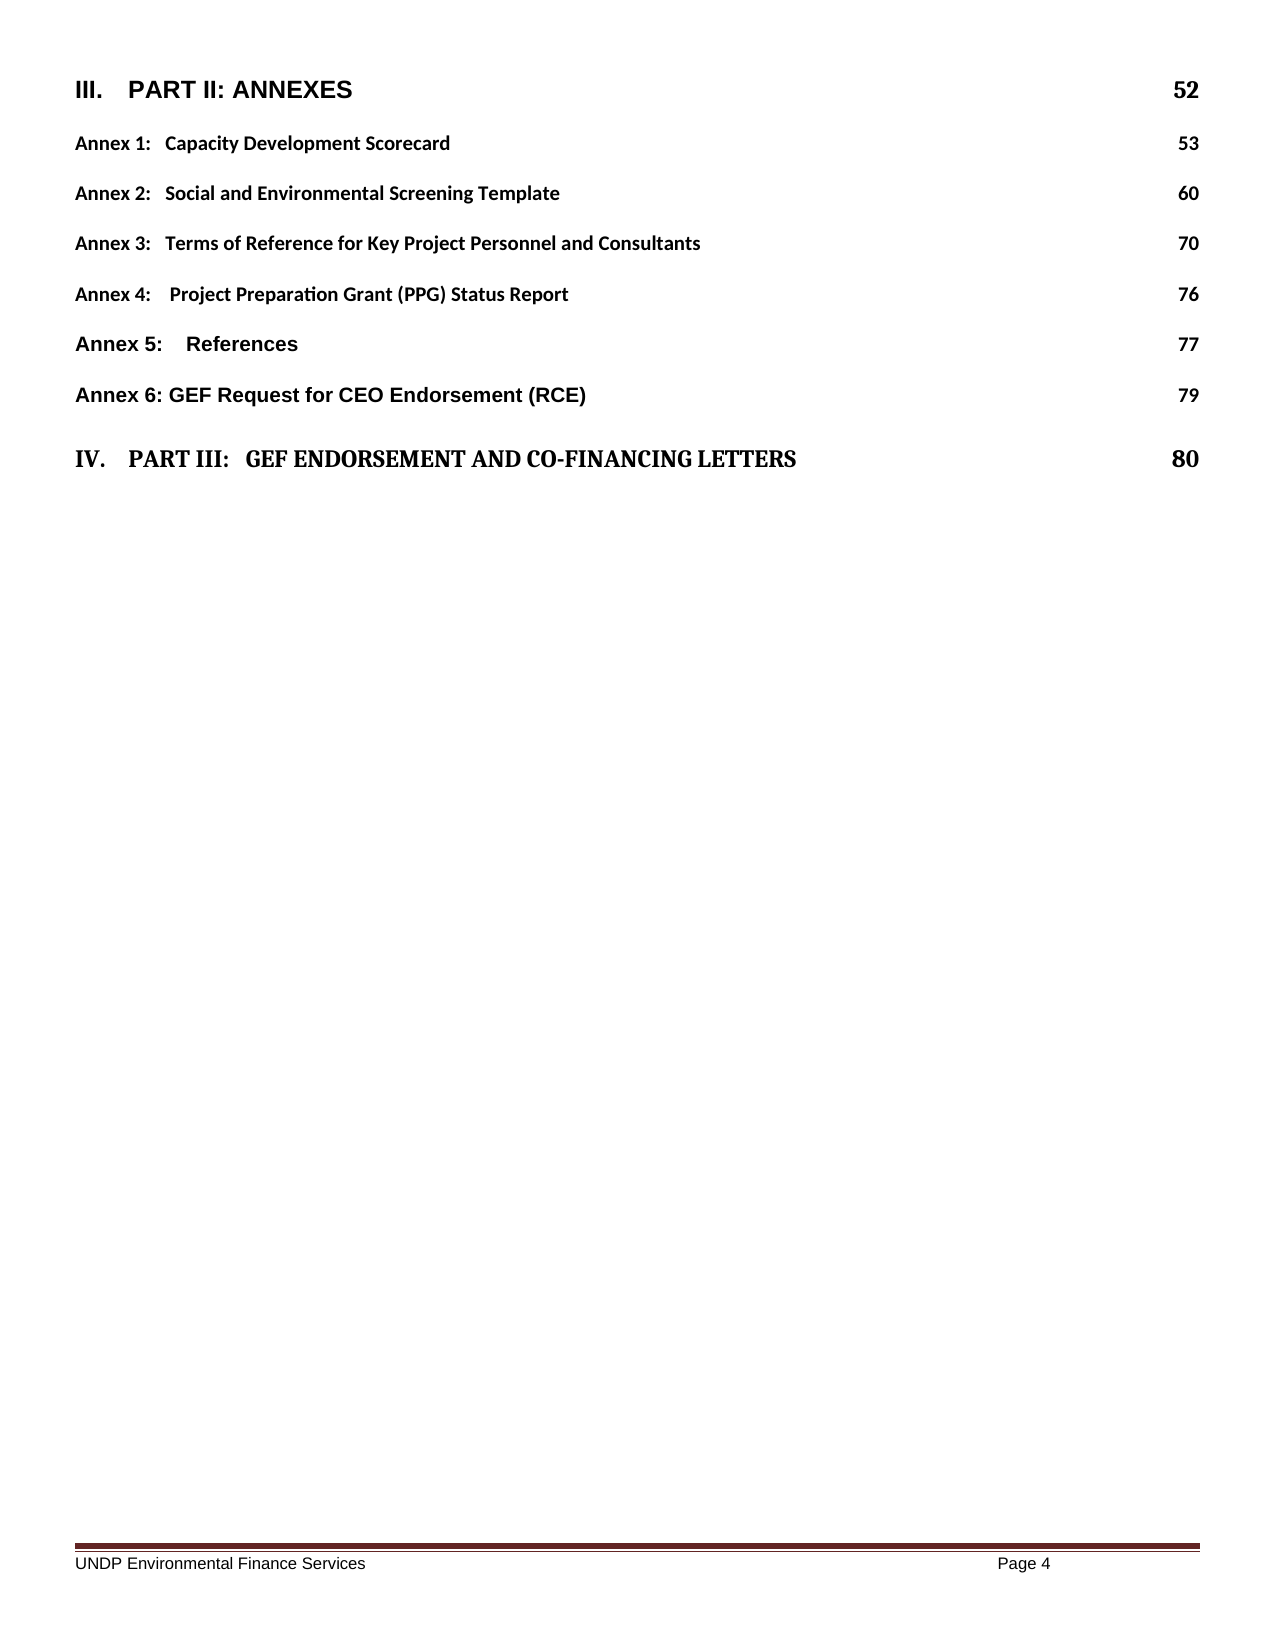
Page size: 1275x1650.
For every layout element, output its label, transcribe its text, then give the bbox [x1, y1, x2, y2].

text Annex 1: Capacity Development Scorecard 53 [75, 130, 1200, 155]
text Annex 6: GEF Request for CEO Endorsement (RCE) 79 [75, 382, 1200, 407]
text III. PART II: ANNEXES 52 [75, 75, 1200, 105]
text Annex 2: Social and Environmental Screening Template 60 [75, 180, 1200, 206]
text Annex 5: References 77 [75, 331, 1200, 357]
text Annex 4: Project Preparation Grant (PPG) Status Report 76 [75, 281, 1200, 306]
text Annex 3: Terms of Reference for Key Project Personnel and Consultants 70 [75, 231, 1200, 256]
text IV. Part III: GEF Endorsement and Co-financing letters 80 [75, 445, 1200, 473]
